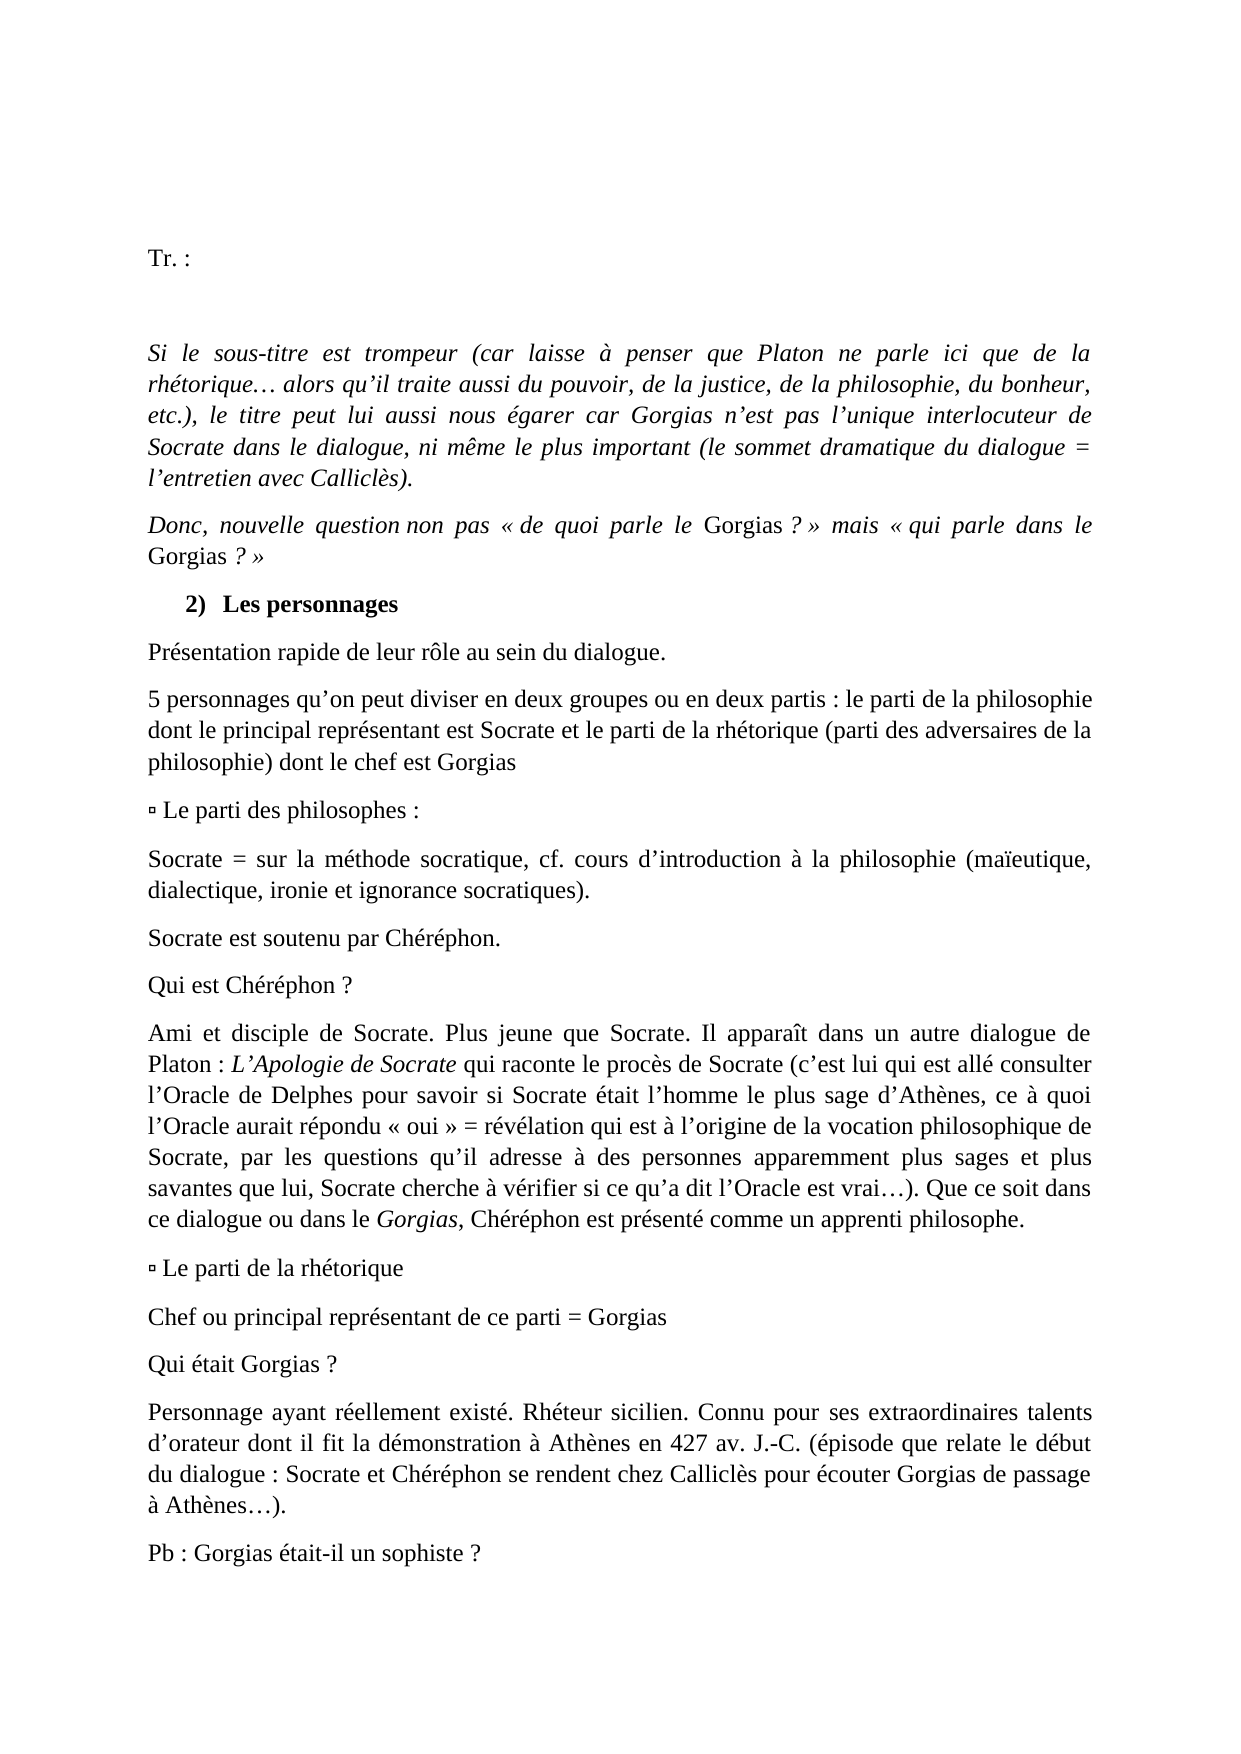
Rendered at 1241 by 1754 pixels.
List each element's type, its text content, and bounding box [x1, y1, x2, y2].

text Tr. : [148, 243, 1093, 272]
text Socrate = sur la méthode socratique, cf. cours d’introduction à la philosophie (maïeutique, dialectique, ironie et ignorance socratiques). [148, 844, 1093, 904]
text Qui est Chéréphon ? [148, 970, 1093, 999]
text Personnage ayant réellement existé. Rhéteur sicilien. Connu pour ses extraordinaires talents d’orateur dont il fit la démonstration à Athènes en 427 av. J.-C. (épisode que relate le début du dialogue : Socrate et Chéréphon se rendent chez Calliclès pour écouter Gorgias de passage à Athènes…). [148, 1397, 1093, 1519]
text Chef ou principal représentant de ce parti = Gorgias [148, 1302, 1093, 1330]
text ▫ Le parti des philosophes : [148, 794, 1093, 825]
list Les personnages [185, 589, 1093, 618]
text Socrate est soutenu par Chéréphon. [148, 923, 1093, 951]
text Pb : Gorgias était-il un sophiste ? [148, 1538, 1093, 1567]
text Si le sous-titre est trompeur (car laisse à penser que Platon ne parle ici que de la rhétorique… alors qu’il traite aussi du pouvoir, de la justice, de la philosophie, du bonheur, etc.), le titre peut lui aussi nous égarer car Gorgias n’est pas l’unique interlocuteur de Socrate dans le dialogue, ni même le plus important (le sommet dramatique du dialogue = l’entretien avec Calliclès). [148, 338, 1093, 491]
text ▫ Le parti de la rhétorique [148, 1252, 1093, 1282]
text Qui était Gorgias ? [148, 1349, 1093, 1378]
text Présentation rapide de leur rôle au sein du dialogue. [148, 637, 1093, 666]
text Donc, nouvelle question non pas « de quoi parle le Gorgias ? » mais « qui parle dans le Gorgias ? » [148, 510, 1093, 570]
text Ami et disciple de Socrate. Plus jeune que Socrate. Il apparaît dans un autre dialogue de Platon : L’Apologie de Socrate qui raconte le procès de Socrate (c’est lui qui est allé consulter l’Oracle de Delphes pour savoir si Socrate était l’homme le plus sage d’Athènes, ce à quoi l’Oracle aurait répondu « oui » = révélation qui est à l’origine de la vocation philosophique de Socrate, par les questions qu’il adresse à des personnes apparemment plus sages et plus savantes que lui, Socrate cherche à vérifier si ce qu’a dit l’Oracle est vrai…). Que ce soit dans ce dialogue ou dans le Gorgias, Chéréphon est présenté comme un apprenti philosophe. [148, 1018, 1093, 1233]
text 5 personnages qu’on peut diviser en deux groupes ou en deux partis : le parti de la philosophie dont le principal représentant est Socrate et le parti de la rhétorique (parti des adversaires de la philosophie) dont le chef est Gorgias [148, 684, 1093, 775]
